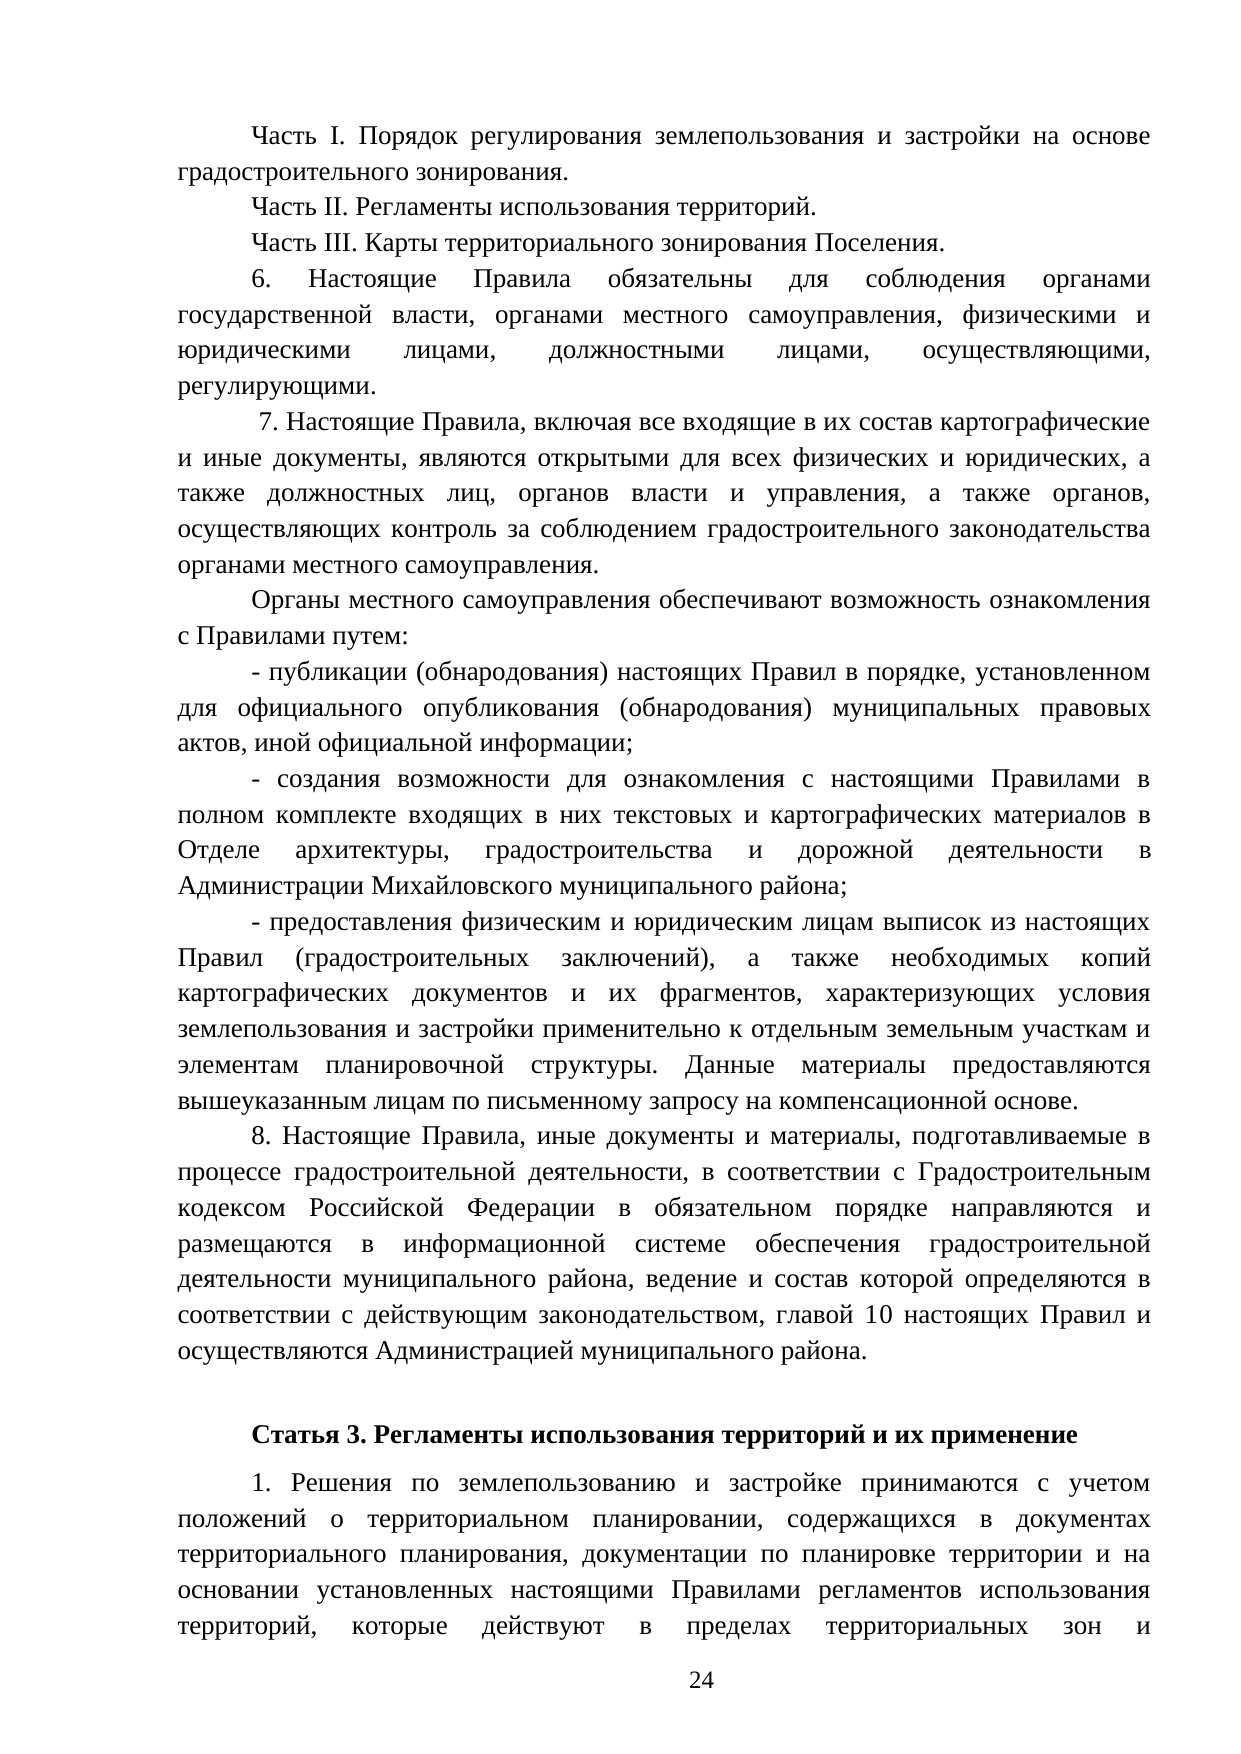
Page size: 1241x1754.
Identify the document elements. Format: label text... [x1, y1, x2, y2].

text Статья 3. Регламенты использования территорий и их применение [177, 1418, 1152, 1449]
text 8. Настоящие Правила, иные документы и материалы, подготавливаемые в процессе градостроительной деятельности, в соответствии с Градостроительным кодексом Российской Федерации в обязательном порядке направляются и размещаются в информационной системе обеспечения градостроительной деятельности муниципального района, ведение и состав которой определяются в соответствии с действующим законодательством, главой 10 настоящих Правил и осуществляются Администрацией муниципального района. [177, 1119, 1152, 1365]
text - предоставления физическим и юридическим лицам выписок из настоящих Правил (градостроительных заключений), а также необходимых копий картографических документов и их фрагментов, характеризующих условия землепользования и застройки применительно к отдельным земельным участкам и элементам планировочной структуры. Данные материалы предоставляются вышеуказанным лицам по письменному запросу на компенсационной основе. [177, 905, 1152, 1115]
text 6. Настоящие Правила обязательны для соблюдения органами государственной власти, органами местного самоуправления, физическими и юридическими лицами, должностными лицами, осуществляющими, регулирующими. [177, 262, 1152, 400]
text Органы местного самоуправления обеспечивают возможность ознакомления с Правилами путем: [177, 583, 1152, 650]
text - создания возможности для ознакомления с настоящими Правилами в полном комплекте входящих в них текстовых и картографических материалов в Отделе архитектуры, градостроительства и дорожной деятельности в Администрации Михайловского муниципального района; [177, 762, 1152, 901]
text - публикации (обнародования) настоящих Правил в порядке, установленном для официального опубликования (обнародования) муниципальных правовых актов, иной официальной информации; [177, 655, 1152, 758]
text Часть I. Порядок регулирования землепользования и застройки на основе градостроительного зонирования. [177, 119, 1152, 186]
text Часть III. Карты территориального зонирования Поселения. [177, 226, 1152, 257]
text 7. Настоящие Правила, включая все входящие в их состав картографические и иные документы, являются открытыми для всех физических и юридических, а также должностных лиц, органов власти и управления, а также органов, осуществляющих контроль за соблюдением градостроительного законодательства органами местного самоуправления. [177, 405, 1152, 579]
text Часть II. Регламенты использования территорий. [177, 191, 1152, 222]
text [177, 1466, 1152, 1640]
